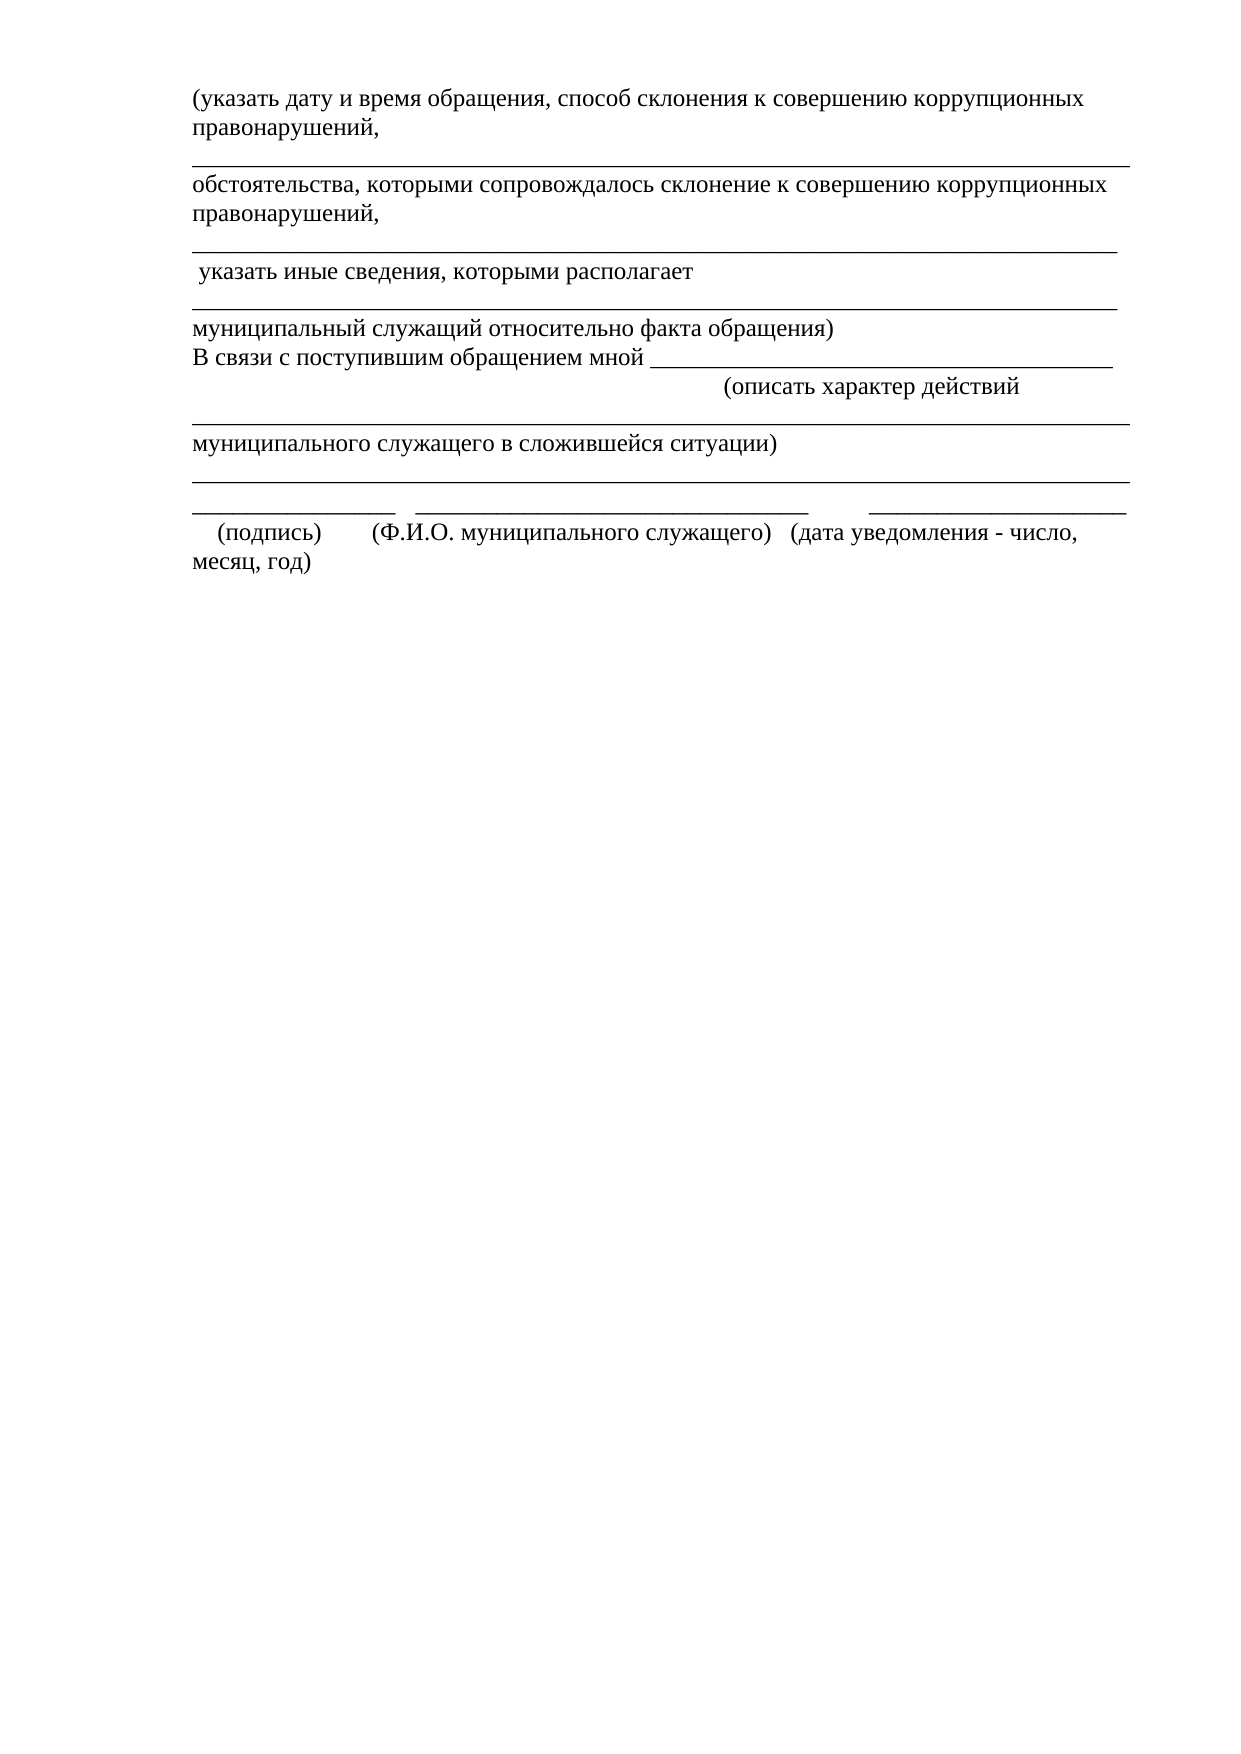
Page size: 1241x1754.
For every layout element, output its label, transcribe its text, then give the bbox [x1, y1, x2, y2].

text (описать характер действий [192, 371, 1135, 399]
text __________________________________________________________________________ [192, 284, 1135, 313]
text муниципального служащего в сложившейся ситуации) [192, 428, 1135, 457]
text _______________ _____________________________ ___________________ [192, 486, 1135, 517]
text указать иные сведения, которыми располагает [192, 256, 1135, 284]
text (указать дату и время обращения, способ склонения к совершению коррупционных правонарушений, [192, 83, 1135, 141]
text В связи с поступившим обращением мной _____________________________________ [192, 342, 1135, 371]
text ___________________________________________________________________________ [192, 141, 1135, 169]
text ___________________________________________________________________________ [192, 457, 1135, 486]
text обстоятельства, которыми сопровождалось склонение к совершению коррупционных правонарушений, [192, 169, 1135, 227]
text (подпись) (Ф.И.О. муниципального служащего) (дата уведомления - число, месяц, год) [192, 517, 1135, 574]
text __________________________________________________________________________ [192, 227, 1135, 256]
text ___________________________________________________________________________ [192, 399, 1135, 428]
text муниципальный служащий относительно факта обращения) [192, 313, 1135, 342]
